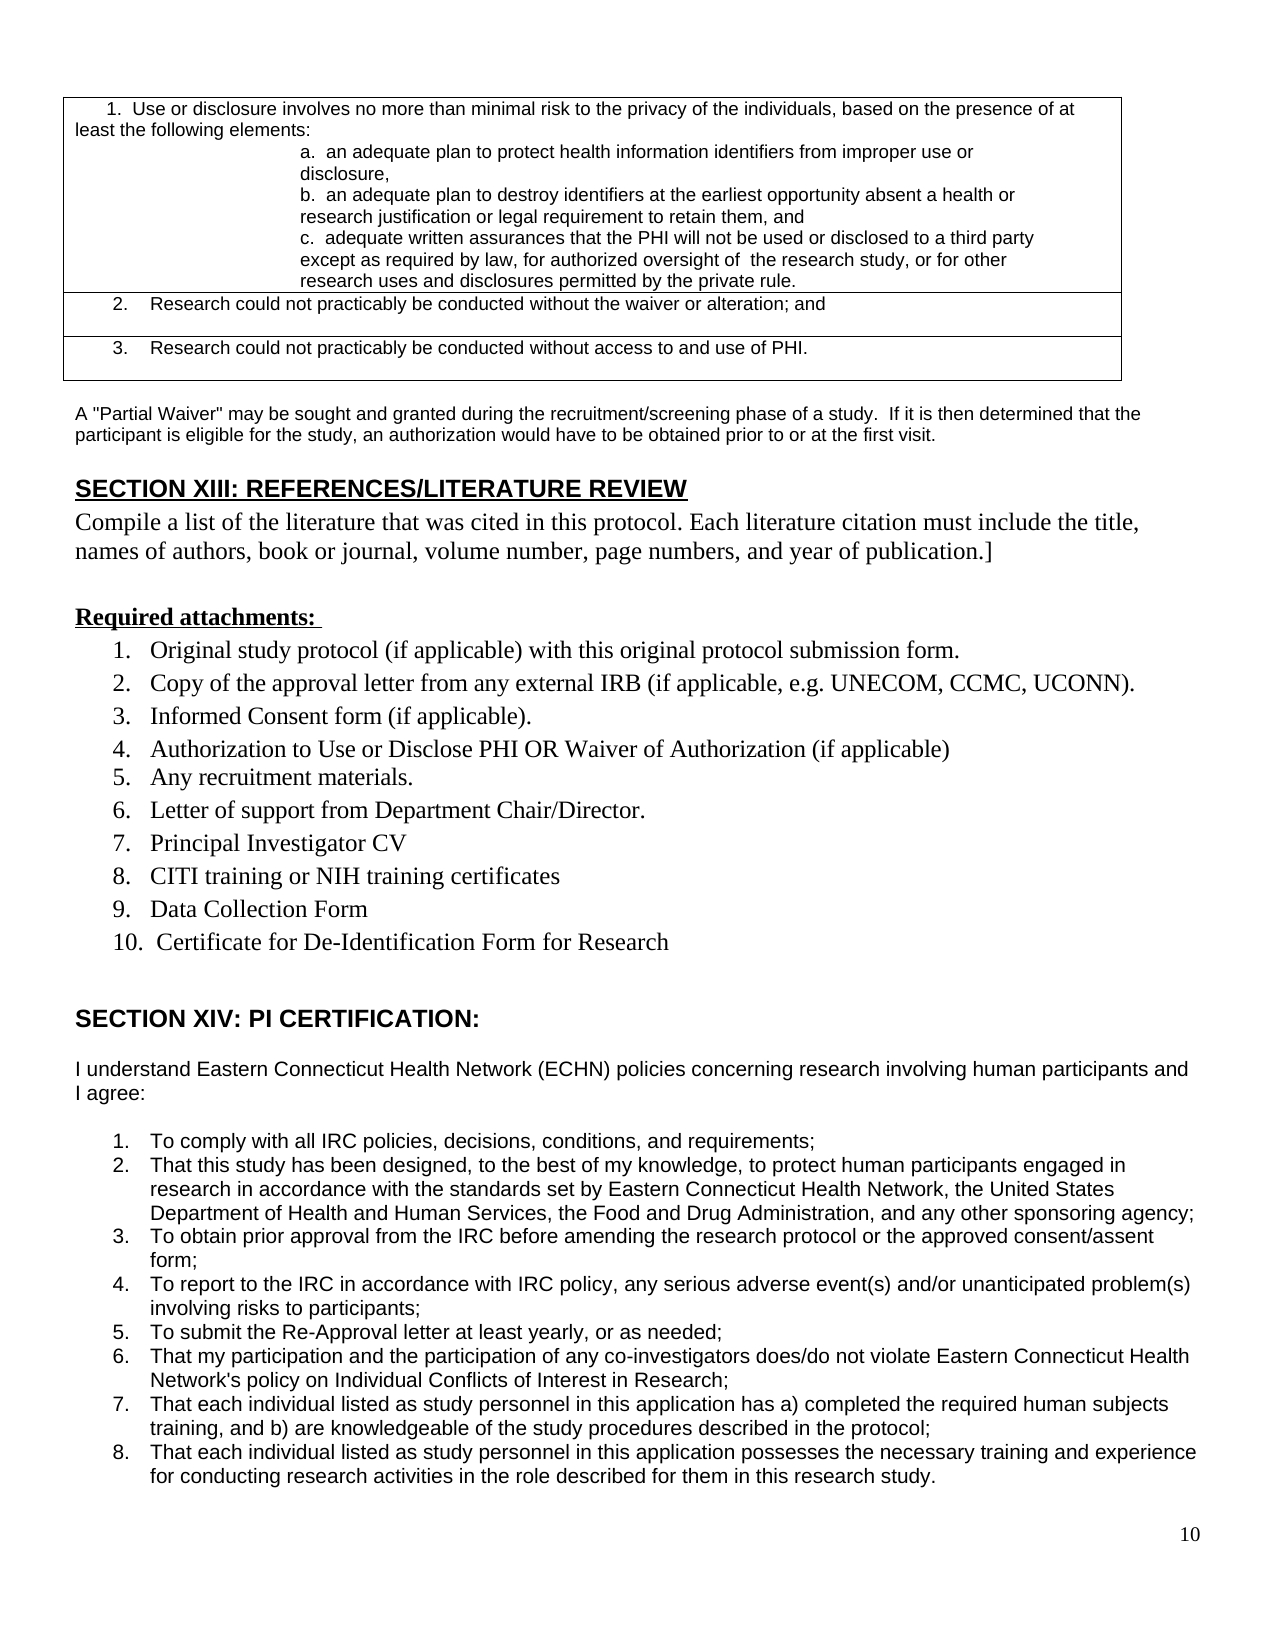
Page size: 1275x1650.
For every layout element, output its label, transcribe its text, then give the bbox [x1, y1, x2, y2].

list Authorization to Use or Disclose PHI OR Waiver of Authorization (if applicable) [112, 734, 1200, 762]
list That my participation and the participation of any co-investigators does/do not violate Eastern Connecticut Health Network's policy on Individual Conflicts of Interest in Research; [112, 1344, 1200, 1392]
list To report to the IRC in accordance with IRC policy, any serious adverse event(s) and/or unanticipated problem(s) involving risks to participants; [112, 1272, 1200, 1320]
text A "Partial Waiver" may be sought and granted during the recruitment/screening phase of a study. If it is then determined that the participant is eligible for the study, an authorization would have to be obtained prior to or at the first visit. [75, 403, 1200, 446]
list Principal Investigator CV [112, 828, 1143, 857]
list Letter of support from Department Chair/Director. [112, 795, 1143, 824]
list Data Collection Form [112, 894, 1143, 923]
text Required attachments: [75, 602, 1143, 631]
list To obtain prior approval from the IRC before amending the research protocol or the approved consent/assent form; [112, 1224, 1200, 1272]
table_cell Research could not practicably be conducted without access to and use of PHI. [64, 337, 1121, 380]
list That each individual listed as study personnel in this application has a) completed the required human subjects training, and b) are knowledgeable of the study procedures described in the protocol; [112, 1392, 1200, 1440]
text Compile a list of the literature that was cited in this protocol. Each literature citation must include the title, names of authors, book or journal, volume number, page numbers, and year of publication.] [75, 507, 1143, 565]
list CITI training or NIH training certificates [112, 861, 1143, 890]
text SECTION XIII: REFERENCES/LITERATURE REVIEW [75, 474, 1143, 503]
list Original study protocol (if applicable) with this original protocol submission form. [112, 635, 1143, 664]
table_header 1. Use or disclosure involves no more than minimal risk to the privacy of the individuals, based on the presence of at least the following elements: a. an adequate plan to protect health information identifiers from improper use or disclosure, b. an adequate plan to destroy identifiers at the earliest opportunity absent a health or research justification or legal requirement to retain them, and c. adequate written assurances that the PHI will not be used or disclosed to a third party except as required by law, for authorized oversight of the research study, or for other research uses and disclosures permitted by the private rule. [64, 98, 1121, 292]
list Informed Consent form (if applicable). [112, 701, 1143, 729]
list Copy of the approval letter from any external IRB (if applicable, e.g. UNECOM, CCMC, UCONN). [112, 668, 1143, 697]
table_cell Research could not practicably be conducted without the waiver or alteration; and [64, 293, 1121, 336]
text I understand Eastern Connecticut Health Network (ECHN) policies concerning research involving human participants and I agree: [75, 1057, 1200, 1104]
list Any recruitment materials. [112, 762, 1143, 791]
list That each individual listed as study personnel in this application possesses the necessary training and experience for conducting research activities in the role described for them in this research study. [112, 1440, 1200, 1488]
title Certificate for De-Identification Form for Research [112, 927, 1200, 956]
list To comply with all IRC policies, decisions, conditions, and requirements; [112, 1128, 1200, 1152]
list That this study has been designed, to the best of my knowledge, to protect human participants engaged in research in accordance with the standards set by Eastern Connecticut Health Network, the United States Department of Health and Human Services, the Food and Drug Administration, and any other sponsoring agency; [112, 1152, 1200, 1224]
title SECTION XIV: PI CERTIFICATION: [75, 1004, 1200, 1033]
list To submit the Re-Approval letter at least yearly, or as needed; [112, 1320, 1200, 1344]
